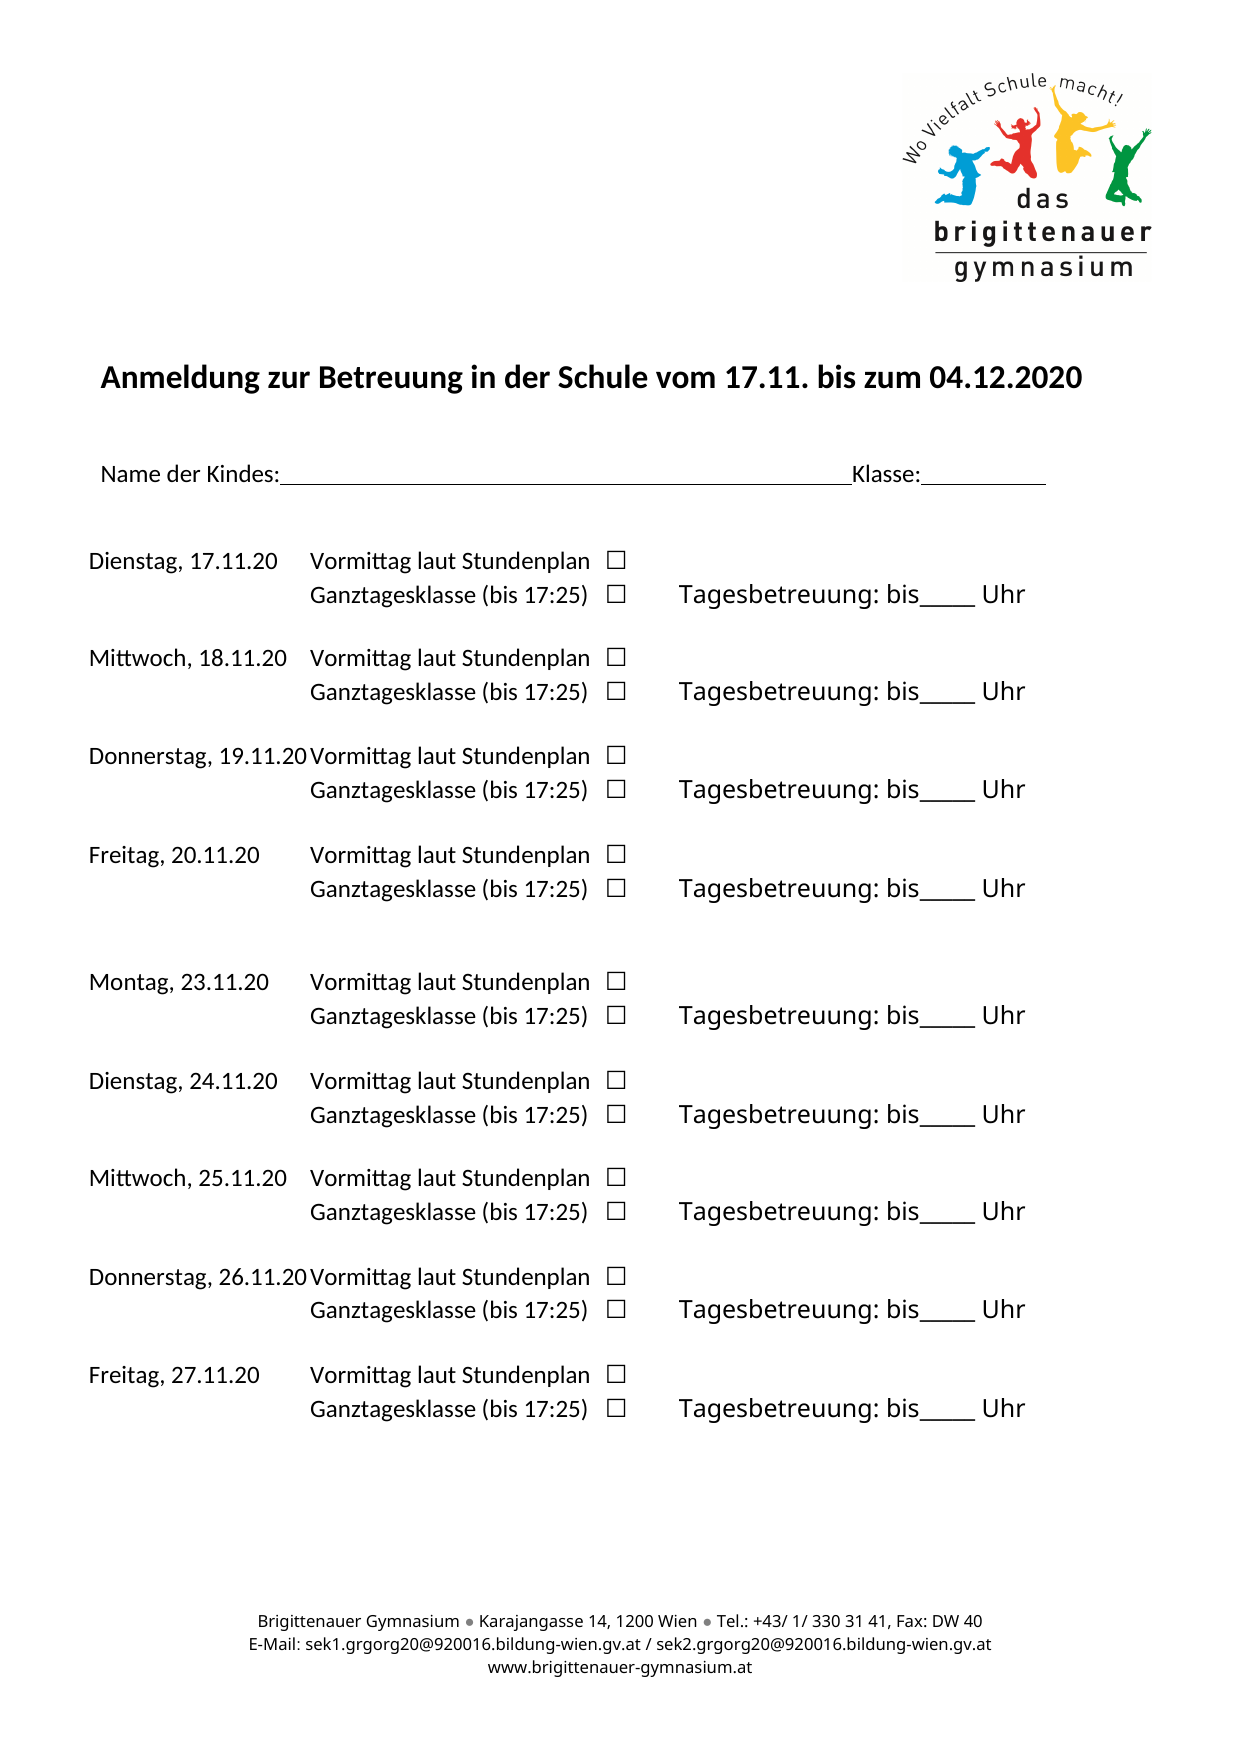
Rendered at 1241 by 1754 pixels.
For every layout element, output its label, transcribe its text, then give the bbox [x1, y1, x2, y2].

text Donnerstag, 19.11.20 Vormittag laut Stundenplan [89, 738, 1152, 772]
text Ganztagesklasse (bis 17:25) Tagesbetreuung: bis_____ Uhr [89, 1193, 1152, 1228]
text Ganztagesklasse (bis 17:25) Tagesbetreuung: bis_____ Uhr [89, 576, 1152, 611]
text Mittwoch, 18.11.20 Vormittag laut Stundenplan [89, 639, 1152, 673]
text Freitag, 20.11.20 Vormittag laut Stundenplan [89, 837, 1152, 871]
text Name der Kindes: Klasse: [100, 458, 1152, 488]
text Ganztagesklasse (bis 17:25) Tagesbetreuung: bis_____ Uhr [89, 673, 1152, 707]
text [89, 1292, 1152, 1326]
text Ganztagesklasse (bis 17:25) Tagesbetreuung: bis_____ Uhr [89, 871, 1152, 905]
text Dienstag, 17.11.20 Vormittag laut Stundenplan [89, 542, 1152, 576]
text Mittwoch, 25.11.20 Vormittag laut Stundenplan [89, 1159, 1152, 1193]
text Ganztagesklasse (bis 17:25) Tagesbetreuung: bis_____ Uhr [89, 998, 1152, 1032]
text Dienstag, 24.11.20 Vormittag laut Stundenplan [89, 1063, 1152, 1097]
text Donnerstag, 26.11.20 Vormittag laut Stundenplan [89, 1258, 1152, 1292]
text Ganztagesklasse (bis 17:25) Tagesbetreuung: bis_____ Uhr [89, 1097, 1152, 1131]
text Freitag, 27.11.20 Vormittag laut Stundenplan [89, 1357, 1152, 1391]
text Anmeldung zur Betreuung in der Schule vom 17.11. bis zum 04.12.2020 [100, 356, 1152, 397]
text Ganztagesklasse (bis 17:25) Tagesbetreuung: bis_____ Uhr [89, 772, 1152, 806]
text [89, 1391, 1152, 1425]
text Montag, 23.11.20 Vormittag laut Stundenplan [89, 964, 1152, 998]
